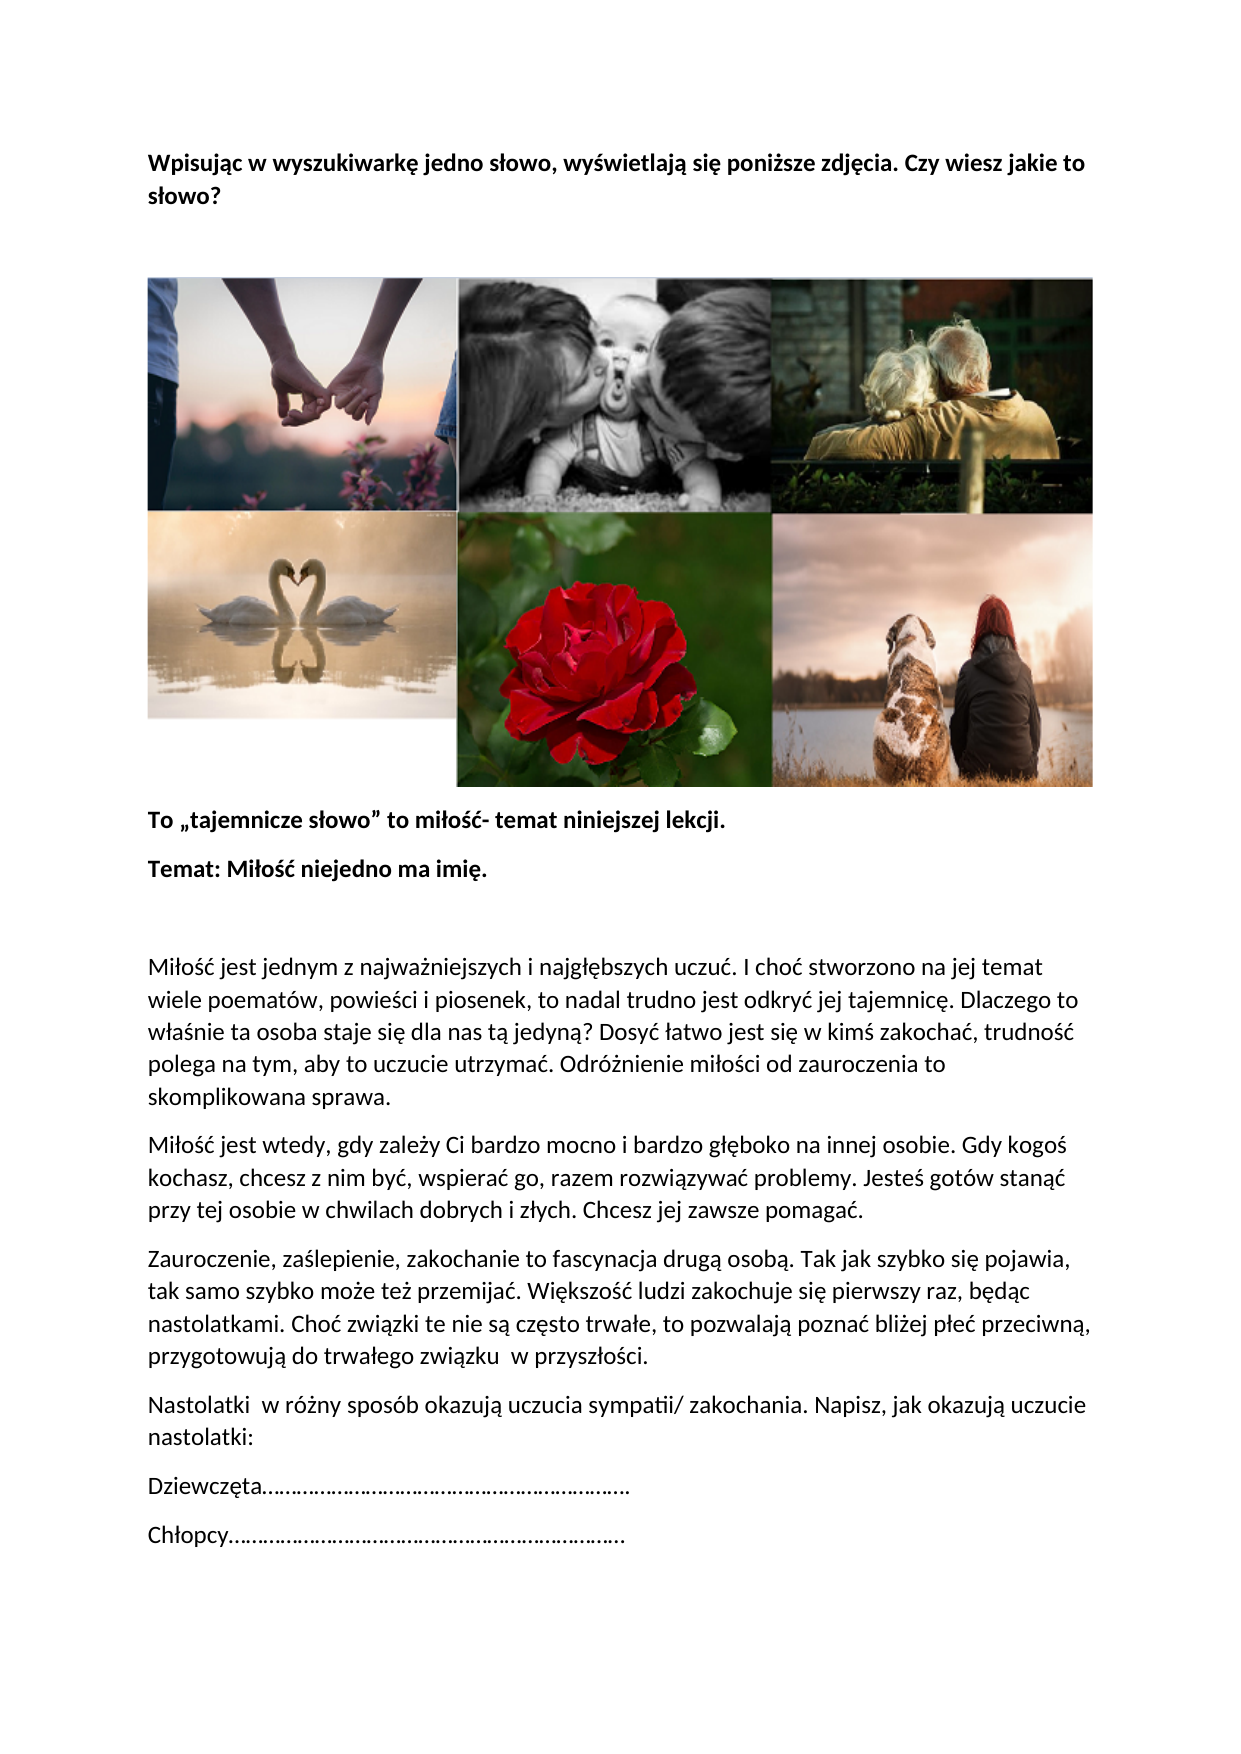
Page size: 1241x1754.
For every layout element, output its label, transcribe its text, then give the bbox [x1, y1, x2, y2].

text Miłość jest jednym z najważniejszych i najgłębszych uczuć. I choć stworzono na jej temat wiele poematów, powieści i piosenek, to nadal trudno jest odkryć jej tajemnicę. Dlaczego to właśnie ta osoba staje się dla nas tą jedyną? Dosyć łatwo jest się w kimś zakochać, trudność polega na tym, aby to uczucie utrzymać. Odróżnienie miłości od zauroczenia to skomplikowana sprawa. [148, 951, 1093, 1111]
text Zauroczenie, zaślepienie, zakochanie to fascynacja drugą osobą. Tak jak szybko się pojawia, tak samo szybko może też przemijać. Większość ludzi zakochuje się pierwszy raz, będąc nastolatkami. Choć związki te nie są często trwałe, to pozwalają poznać bliżej płeć przeciwną, przygotowują do trwałego związku w przyszłości. [148, 1243, 1093, 1371]
text Temat: Miłość niejedno ma imię. [148, 853, 1093, 884]
picture [147, 277, 1093, 787]
text Wpisując w wyszukiwarkę jedno słowo, wyświetlają się poniższe zdjęcia. Czy wiesz jakie to słowo? [148, 148, 1093, 210]
text Chłopcy…………………………………………………………… [148, 1519, 1093, 1550]
text To „tajemnicze słowo” to miłość- temat niniejszej lekcji. [148, 804, 1093, 835]
text Nastolatki w różny sposób okazują uczucia sympatii/ zakochania. Napisz, jak okazują uczucie nastolatki: [148, 1389, 1093, 1452]
text Dziewczęta………………………………………………………. [148, 1470, 1093, 1501]
text Miłość jest wtedy, gdy zależy Ci bardzo mocno i bardzo głęboko na innej osobie. Gdy kogoś kochasz, chcesz z nim być, wspierać go, razem rozwiązywać problemy. Jesteś gotów stanąć przy tej osobie w chwilach dobrych i złych. Chcesz jej zawsze pomagać. [148, 1129, 1093, 1225]
